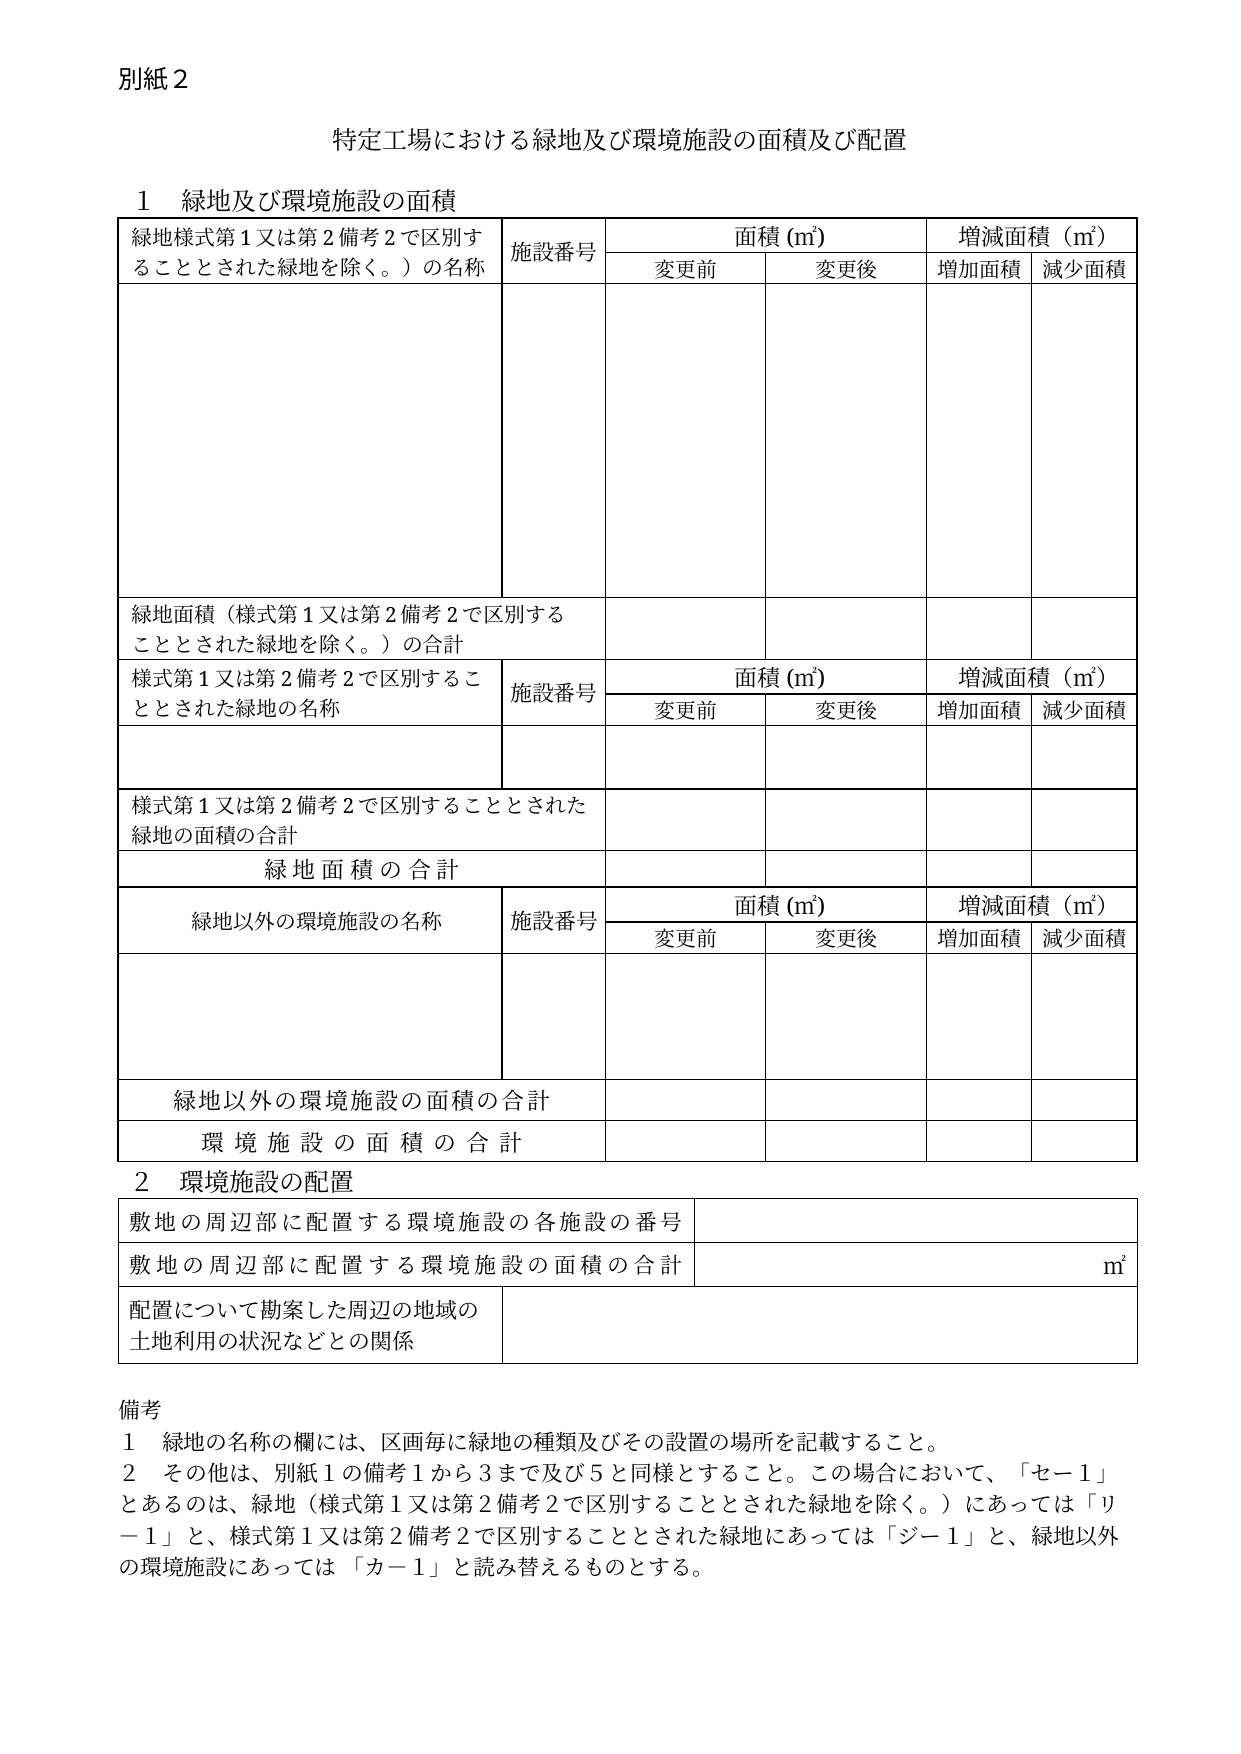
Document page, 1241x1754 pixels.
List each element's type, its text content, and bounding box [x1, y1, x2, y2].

table_cell [503, 726, 605, 788]
table_cell 増減面積（㎡） [927, 888, 1136, 921]
table_cell [766, 598, 926, 658]
table_cell [766, 851, 926, 886]
table_cell [1032, 598, 1136, 658]
table_cell 減少面積 [1032, 923, 1136, 952]
table_header 施設番号 [503, 219, 605, 283]
table_cell 面積 (㎡) [606, 888, 926, 921]
table_header 面積 (㎡) [606, 219, 926, 252]
table_cell [766, 1121, 926, 1161]
table_cell 増加面積 [927, 253, 1031, 283]
table_cell [766, 954, 926, 1078]
table_cell [927, 726, 1031, 788]
table_header 増減面積（㎡） [927, 219, 1136, 252]
table_cell 増加面積 [927, 695, 1031, 724]
table_cell 施設番号 [503, 660, 605, 724]
table_cell [606, 726, 765, 788]
text 備考 [118, 1393, 1122, 1425]
table_cell [119, 284, 501, 597]
table_cell 緑地以外の環境施設の名称 [119, 888, 501, 952]
table_cell 配置について勘案した周辺の地域の土地利用の状況などとの関係 [119, 1287, 502, 1362]
table_cell 施設番号 [503, 888, 605, 952]
table_cell [503, 284, 605, 597]
table_cell 変更後 [766, 253, 926, 283]
table_cell [606, 1080, 765, 1120]
table_cell [119, 954, 501, 1078]
table_cell [927, 1080, 1031, 1120]
table_cell 増減面積（㎡） [927, 660, 1136, 693]
table_cell 様式第1又は第2備考2で区別するこ ととされた緑地の名称 [119, 660, 501, 724]
table_cell [1032, 954, 1136, 1078]
table_cell [927, 1121, 1031, 1161]
table_cell 敷地の周辺部に配置する環境施設の面積の合計 [119, 1243, 694, 1286]
table_cell [766, 284, 926, 597]
text 特定工場における緑地及び環境施設の面積及び配置 [118, 120, 1122, 156]
table_cell [766, 790, 926, 850]
table_header 敷地の周辺部に配置する環境施設の各施設の番号 [119, 1199, 694, 1242]
table_cell [927, 284, 1031, 597]
table_cell [927, 598, 1031, 658]
table_cell 増加面積 [927, 923, 1031, 952]
table_header 緑地様式第1又は第2備考2で区別す ることとされた緑地を除く。）の名称 [119, 219, 501, 283]
table_cell 緑地以外の環境施設の面積の合計 [119, 1080, 605, 1120]
table_cell [766, 1080, 926, 1120]
table_cell 変更前 [606, 253, 765, 283]
table_cell 変更後 [766, 923, 926, 952]
table_cell [927, 851, 1031, 886]
table_cell [1032, 790, 1136, 850]
table_cell 変更前 [606, 923, 765, 952]
table_cell 面積 (㎡) [606, 660, 926, 693]
table_cell [927, 790, 1031, 850]
table_cell 変更前 [606, 695, 765, 724]
text ２ その他は、別紙１の備考１から３まで及び５と同様とすること。この場合において、「セー１」とあるのは、緑地（様式第１又は第２備考２で区別することとされた緑地を除く。）にあっては「リ－１」と、様式第１又は第２備考２で区別することとされた緑地にあっては「ジー１」と、緑地以外の環境施設にあっては 「カ－１」と読み替えるものとする。 [118, 1456, 1122, 1582]
text １ 緑地及び環境施設の面積 [131, 181, 1122, 217]
table_cell [1032, 284, 1136, 597]
table_cell [606, 790, 765, 850]
table_cell [606, 598, 765, 658]
table_cell [1032, 1121, 1136, 1161]
table_cell [927, 954, 1031, 1078]
table_cell ㎡ [695, 1243, 1137, 1286]
table_cell 減少面積 [1032, 253, 1136, 283]
table_cell [606, 1121, 765, 1161]
table_cell 緑 地 面 積 の 合 計 [119, 851, 605, 886]
table_cell [1032, 1080, 1136, 1120]
table_cell [1032, 726, 1136, 788]
table_cell [766, 726, 926, 788]
text ２ 環境施設の配置 [129, 1162, 1122, 1198]
table_cell 緑地面積（様式第1又は第2備考2で区別する こととされた緑地を除く。）の合計 [119, 598, 605, 658]
table_cell [606, 851, 765, 886]
table_cell [606, 954, 765, 1078]
table_cell [503, 954, 605, 1078]
table_cell [606, 284, 765, 597]
table_header [695, 1199, 1137, 1242]
table_cell [503, 1287, 1137, 1362]
table_cell [1032, 851, 1136, 886]
table_cell 減少面積 [1032, 695, 1136, 724]
text １ 緑地の名称の欄には、区画毎に緑地の種類及びその設置の場所を記載すること。 [118, 1425, 1122, 1456]
text 別紙２ [118, 59, 1122, 95]
table_cell 様式第1又は第2備考2で区別することとされた 緑地の面積の合計 [119, 790, 605, 850]
table_cell 変更後 [766, 695, 926, 724]
table_cell 環境施設の面積の合計 [119, 1121, 605, 1161]
table_cell [119, 726, 501, 788]
